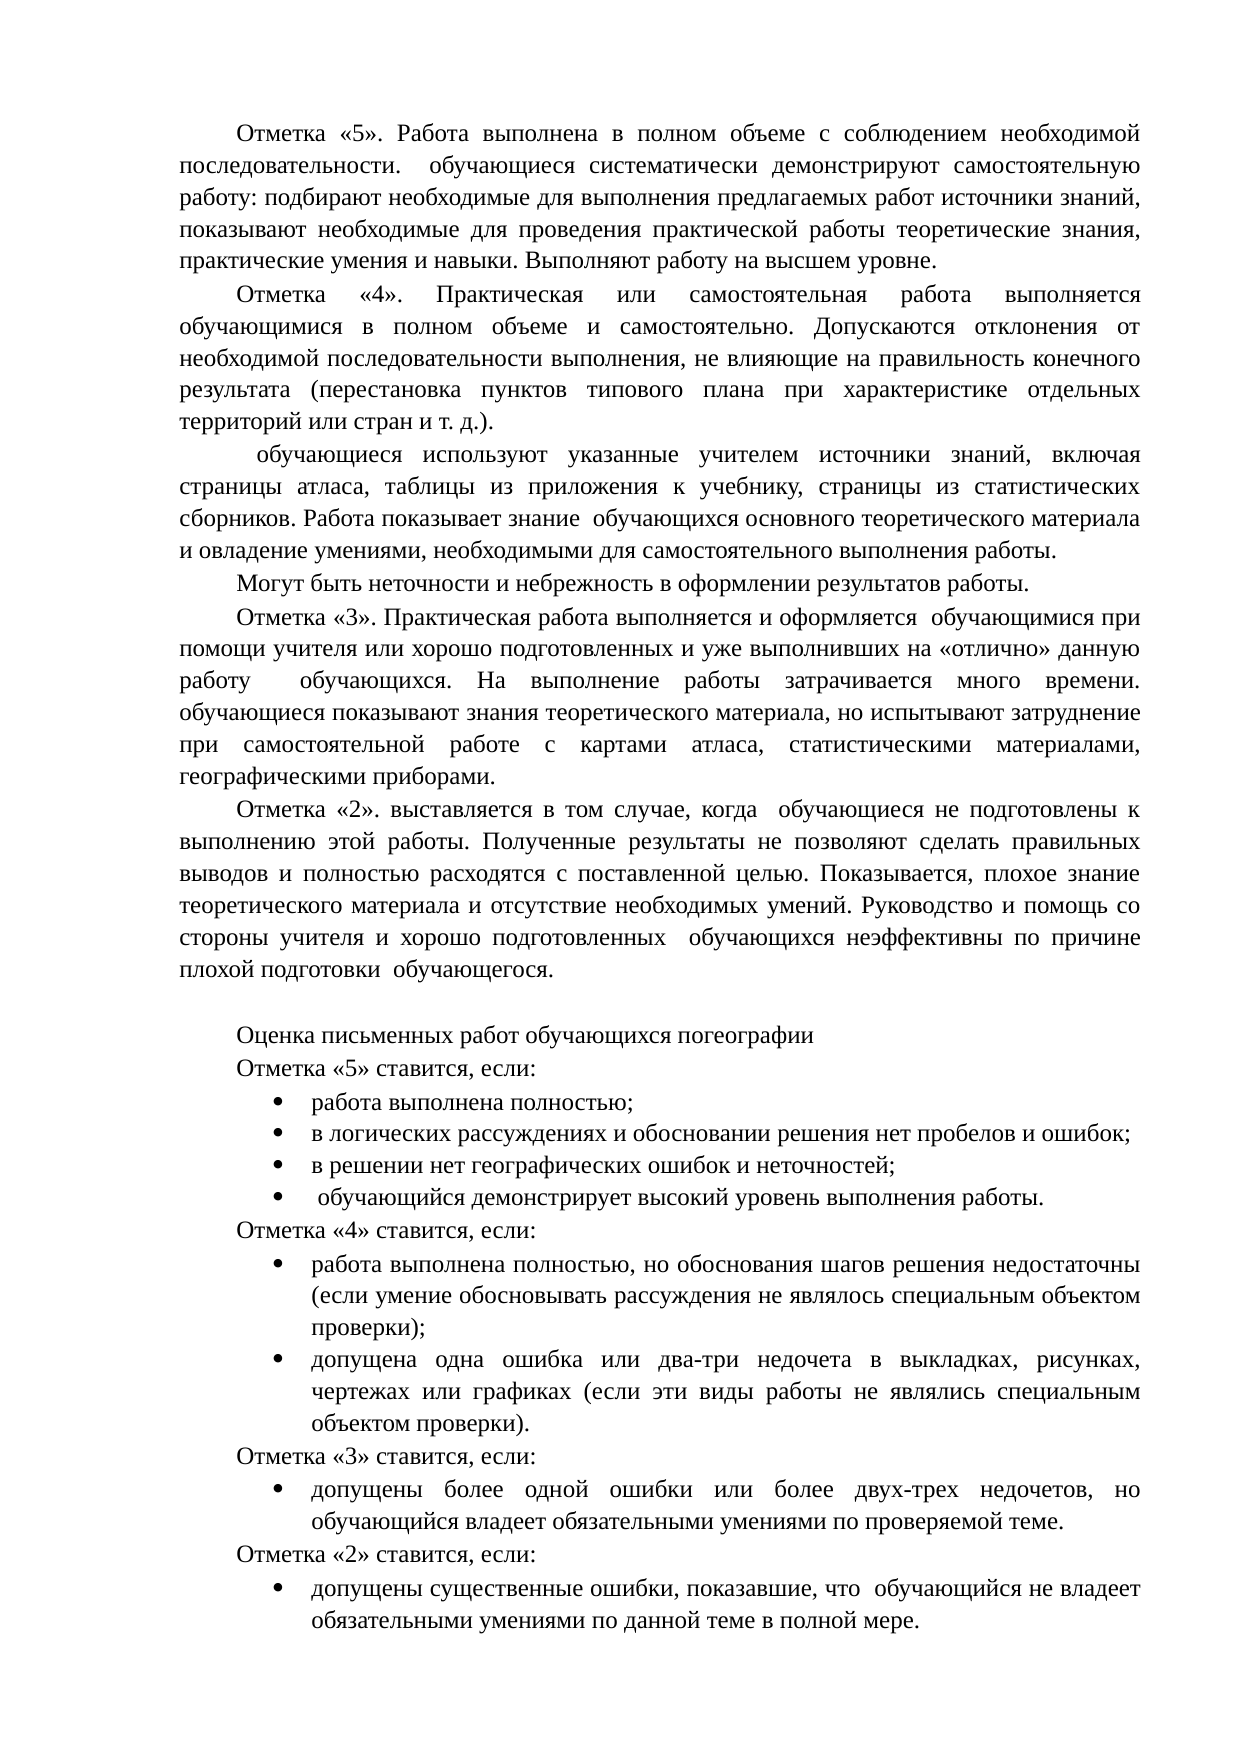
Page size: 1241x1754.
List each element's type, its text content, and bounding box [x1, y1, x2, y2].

list работа выполнена полностью, но обоснования шагов решения недостаточны (если умение обосновывать рассуждения не являлось специальным объектом проверки); [274, 1249, 1141, 1341]
text Отметка «5» ставится, если: [179, 1053, 1141, 1082]
text обучающиеся используют указанные учителем источники знаний, включая страницы атласа, таблицы из приложения к учебнику, страницы из статистических сборников. Работа показывает знание обучающихся основного теоретического материала и овладение умениями, необходимыми для самостоятельного выполнения работы. [179, 439, 1141, 564]
list допущена одна ошибка или два-три недочета в выкладках, рисунках, чертежах или графиках (если эти виды работы не являлись специальным объектом проверки). [274, 1344, 1141, 1437]
text Отметка «5». Работа выполнена в полном объеме с соблюдением необходимой последовательности. обучающиеся систематически демонстрируют самостоятельную работу: подбирают необходимые для выполнения предлагаемых работ источники знаний, показывают необходимые для проведения практической работы теоретические знания, практические умения и навыки. Выполняют работу на высшем уровне. [179, 118, 1141, 274]
list в решении нет географических ошибок и неточностей; [274, 1150, 1141, 1179]
text Отметка «4» ставится, если: [179, 1215, 1141, 1244]
list работа выполнена полностью; [274, 1087, 1141, 1115]
list допущены существенные ошибки, показавшие, что обучающийся не владеет обязательными умениями по данной теме в полной мере. [274, 1573, 1141, 1633]
text Могут быть неточности и небрежность в оформлении результатов работы. [179, 568, 1141, 597]
text Отметка «2» ставится, если: [179, 1539, 1141, 1568]
text Отметка «4». Практическая или самостоятельная работа выполняется обучающимися в полном объеме и самостоятельно. Допускаются отклонения от необходимой последовательности выполнения, не влияющие на правильность конечного результата (перестановка пунктов типового плана при характеристике отдельных территорий или стран и т. д.). [179, 279, 1141, 435]
list допущены более одной ошибки или более двух-трех недочетов, но обучающийся владеет обязательными умениями по проверяемой теме. [274, 1474, 1141, 1535]
text Отметка «2». выставляется в том случае, когда обучающиеся не подготовлены к выполнению этой работы. Полученные результаты не позволяют сделать правильных выводов и полностью расходятся с поставленной целью. Показывается, плохое знание теоретического материала и отсутствие необходимых умений. Руководство и помощь со стороны учителя и хорошо подготовленных обучающихся неэффективны по причине плохой подготовки обучающегося. [179, 794, 1141, 982]
list обучающийся демонстрирует высокий уровень выполнения работы. [274, 1182, 1141, 1211]
text Оценка письменных работ обучающихся погеографии [179, 1020, 1141, 1049]
text Отметка «3». Практическая работа выполняется и оформляется обучающимися при помощи учителя или хорошо подготовленных и уже выполнивших на «отлично» данную работу обучающихся. На выполнение работы затрачивается много времени. обучающиеся показывают знания теоретического материала, но испытывают затруднение при самостоятельной работе с картами атласа, статистическими материалами, географическими приборами. [179, 602, 1141, 790]
text Отметка «3» ставится, если: [179, 1441, 1141, 1470]
list в логических рассуждениях и обосновании решения нет пробелов и ошибок; [274, 1118, 1141, 1147]
